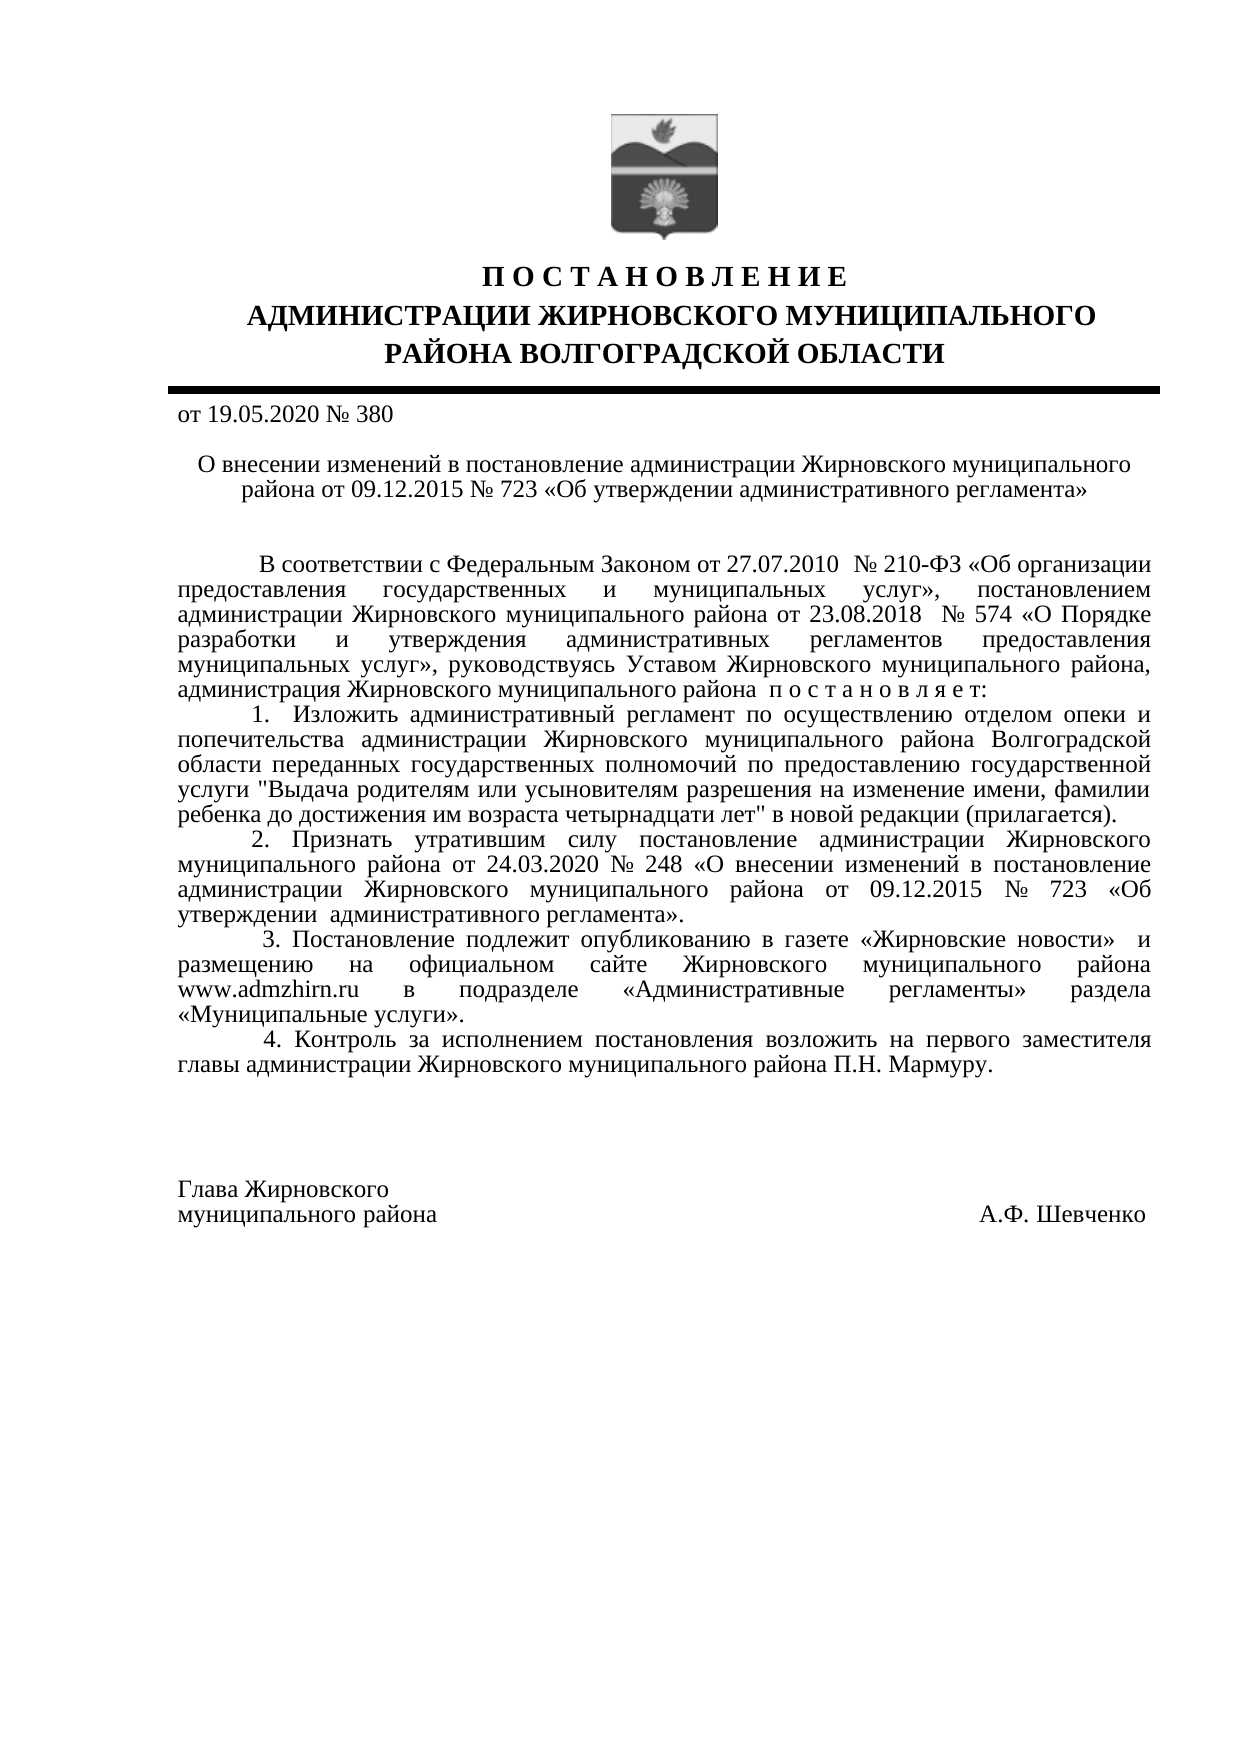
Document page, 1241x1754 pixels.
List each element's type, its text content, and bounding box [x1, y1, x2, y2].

text Глава Жирновского [177, 1177, 1152, 1202]
text 1. Изложить административный регламент по осуществлению отделом опеки и попечительства администрации Жирновского муниципального района Волгоградской области переданных государственных полномочий по предоставлению государственной услуги "Выдача родителям или усыновителям разрешения на изменение имени, фамилии ребенка до достижения им возраста четырнадцати лет" в новой редакции (прилагается). [177, 702, 1152, 827]
text О внесении изменений в постановление администрации Жирновского муниципального района от 09.12.2015 № 723 «Об утверждении административного регламента» [177, 452, 1152, 502]
text 2. Признать утратившим силу постановление администрации Жирновского муниципального района от 24.03.2020 № 248 «О внесении изменений в постановление администрации Жирновского муниципального района от 09.12.2015 № 723 «Об утверждении административного регламента». [177, 827, 1152, 927]
text 4. Контроль за исполнением постановления возложить на первого заместителя главы администрации Жирновского муниципального района П.Н. Мармуру. [177, 1027, 1152, 1077]
text муниципального района А.Ф. Шевченко [177, 1202, 1152, 1252]
text 3. Постановление подлежит опубликованию в газете «Жирновские новости» и размещению на официальном сайте Жирновского муниципального района www.admzhirn.ru в подразделе «Административные регламенты» раздела «Муниципальные услуги». [177, 927, 1152, 1027]
picture [611, 114, 718, 240]
subtitle П О С Т А Н О В Л Е Н И Е [177, 259, 1152, 293]
subtitle АДМИНИСТРАЦИИ ЖИРНОВСКОГО МУНИЦИПАЛЬНОГО РАЙОНА ВОЛГОГРАДСКОЙ ОБЛАСТИ [177, 298, 1152, 370]
text от 19.05.2020 № 380 [177, 402, 1152, 427]
text В соответствии с Федеральным Законом от 27.07.2010 № 210-ФЗ «Об организации предоставления государственных и муниципальных услуг», постановлением администрации Жирновского муниципального района от 23.08.2018 № 574 «О Порядке разработки и утверждения административных регламентов предоставления муниципальных услуг», руководствуясь Уставом Жирновского муниципального района, администрация Жирновского муниципального района п о с т а н о в л я е т: [177, 552, 1152, 702]
